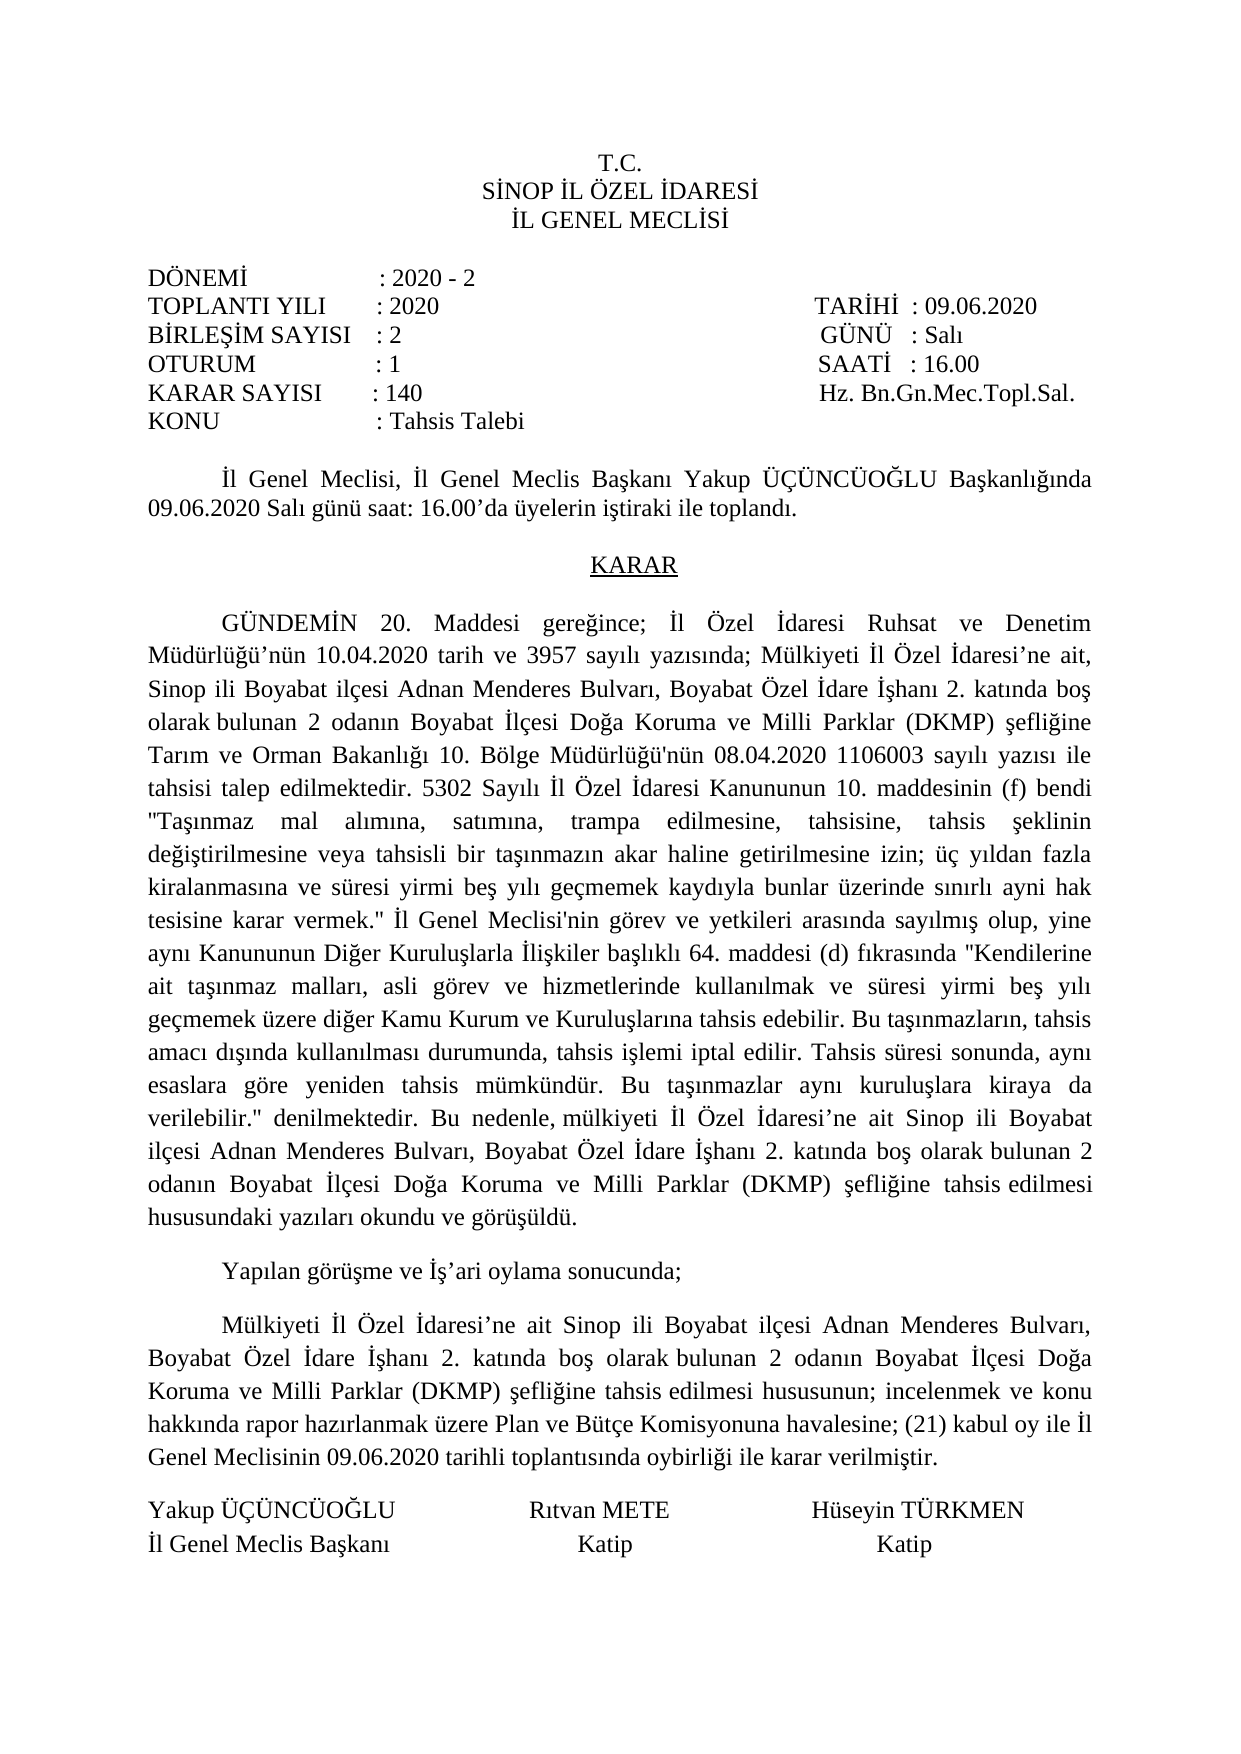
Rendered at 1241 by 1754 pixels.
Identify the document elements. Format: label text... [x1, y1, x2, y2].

text Yapılan görüşme ve İş’ari oylama sonucunda; [148, 1256, 1093, 1284]
text OTURUM : 1 SAATİ : 16.00 [148, 349, 1093, 378]
text Yakup ÜÇÜNCÜOĞLU Rıtvan METE Hüseyin TÜRKMEN İl Genel Meclis Başkanı Katip Katip [148, 1496, 1093, 1557]
text İl Genel Meclisi, İl Genel Meclis Başkanı Yakup ÜÇÜNCÜOĞLU Başkanlığında 09.06.2020 Salı günü saat: 16.00’da üyelerin iştiraki ile toplandı. [148, 464, 1093, 521]
text İL GENEL MECLİSİ [148, 205, 1093, 234]
text BİRLEŞİM SAYISI : 2 GÜNÜ : Salı [148, 320, 1093, 349]
text KONU : Tahsis Talebi [148, 406, 1093, 435]
text TOPLANTI YILI : 2020 TARİHİ : 09.06.2020 [148, 291, 1093, 320]
text KARAR SAYISI : 140 Hz. Bn.Gn.Mec.Topl.Sal. [148, 378, 1093, 406]
text KARAR [516, 550, 1093, 579]
text T.C. [148, 148, 1093, 176]
text GÜNDEMİN 20. Maddesi gereğince; İl Özel İdaresi Ruhsat ve Denetim Müdürlüğü’nün 10.04.2020 tarih ve 3957 sayılı yazısında; Mülkiyeti İl Özel İdaresi’ne ait, Sinop ili Boyabat ilçesi Adnan Menderes Bulvarı, Boyabat Özel İdare İşhanı 2. katında boş olarak bulunan 2 odanın Boyabat İlçesi Doğa Koruma ve Milli Parklar (DKMP) şefliğine Tarım ve Orman Bakanlığı 10. Bölge Müdürlüğü'nün 08.04.2020 1106003 sayılı yazısı ile tahsisi talep edilmektedir. 5302 Sayılı İl Özel İdaresi Kanununun 10. maddesinin (f) bendi ''Taşınmaz mal alımına, satımına, trampa edilmesine, tahsisine, tahsis şeklinin değiştirilmesine veya tahsisli bir taşınmazın akar haline getirilmesine izin; üç yıldan fazla kiralanmasına ve süresi yirmi beş yılı geçmemek kaydıyla bunlar üzerinde sınırlı ayni hak tesisine karar vermek.'' İl Genel Meclisi'nin görev ve yetkileri arasında sayılmış olup, yine aynı Kanununun Diğer Kuruluşlarla İlişkiler başlıklı 64. maddesi (d) fıkrasında ''Kendilerine ait taşınmaz malları, asli görev ve hizmetlerinde kullanılmak ve süresi yirmi beş yılı geçmemek üzere diğer Kamu Kurum ve Kuruluşlarına tahsis edebilir. Bu taşınmazların, tahsis amacı dışında kullanılması durumunda, tahsis işlemi iptal edilir. Tahsis süresi sonunda, aynı esaslara göre yeniden tahsis mümkündür. Bu taşınmazlar aynı kuruluşlara kiraya da verilebilir.'' denilmektedir. Bu nedenle, mülkiyeti İl Özel İdaresi’ne ait Sinop ili Boyabat ilçesi Adnan Menderes Bulvarı, Boyabat Özel İdare İşhanı 2. katında boş olarak bulunan 2 odanın Boyabat İlçesi Doğa Koruma ve Milli Parklar (DKMP) şefliğine tahsis edilmesi hususundaki yazıları okundu ve görüşüldü. [148, 608, 1093, 1231]
text Mülkiyeti İl Özel İdaresi’ne ait Sinop ili Boyabat ilçesi Adnan Menderes Bulvarı, Boyabat Özel İdare İşhanı 2. katında boş olarak bulunan 2 odanın Boyabat İlçesi Doğa Koruma ve Milli Parklar (DKMP) şefliğine tahsis edilmesi hususunun; incelenmek ve konu hakkında rapor hazırlanmak üzere Plan ve Bütçe Komisyonuna havalesine; (21) kabul oy ile İl Genel Meclisinin 09.06.2020 tarihli toplantısında oybirliği ile karar verilmiştir. [148, 1310, 1093, 1471]
text SİNOP İL ÖZEL İDARESİ [148, 176, 1093, 205]
text DÖNEMİ : 2020 - 2 [148, 263, 1093, 291]
